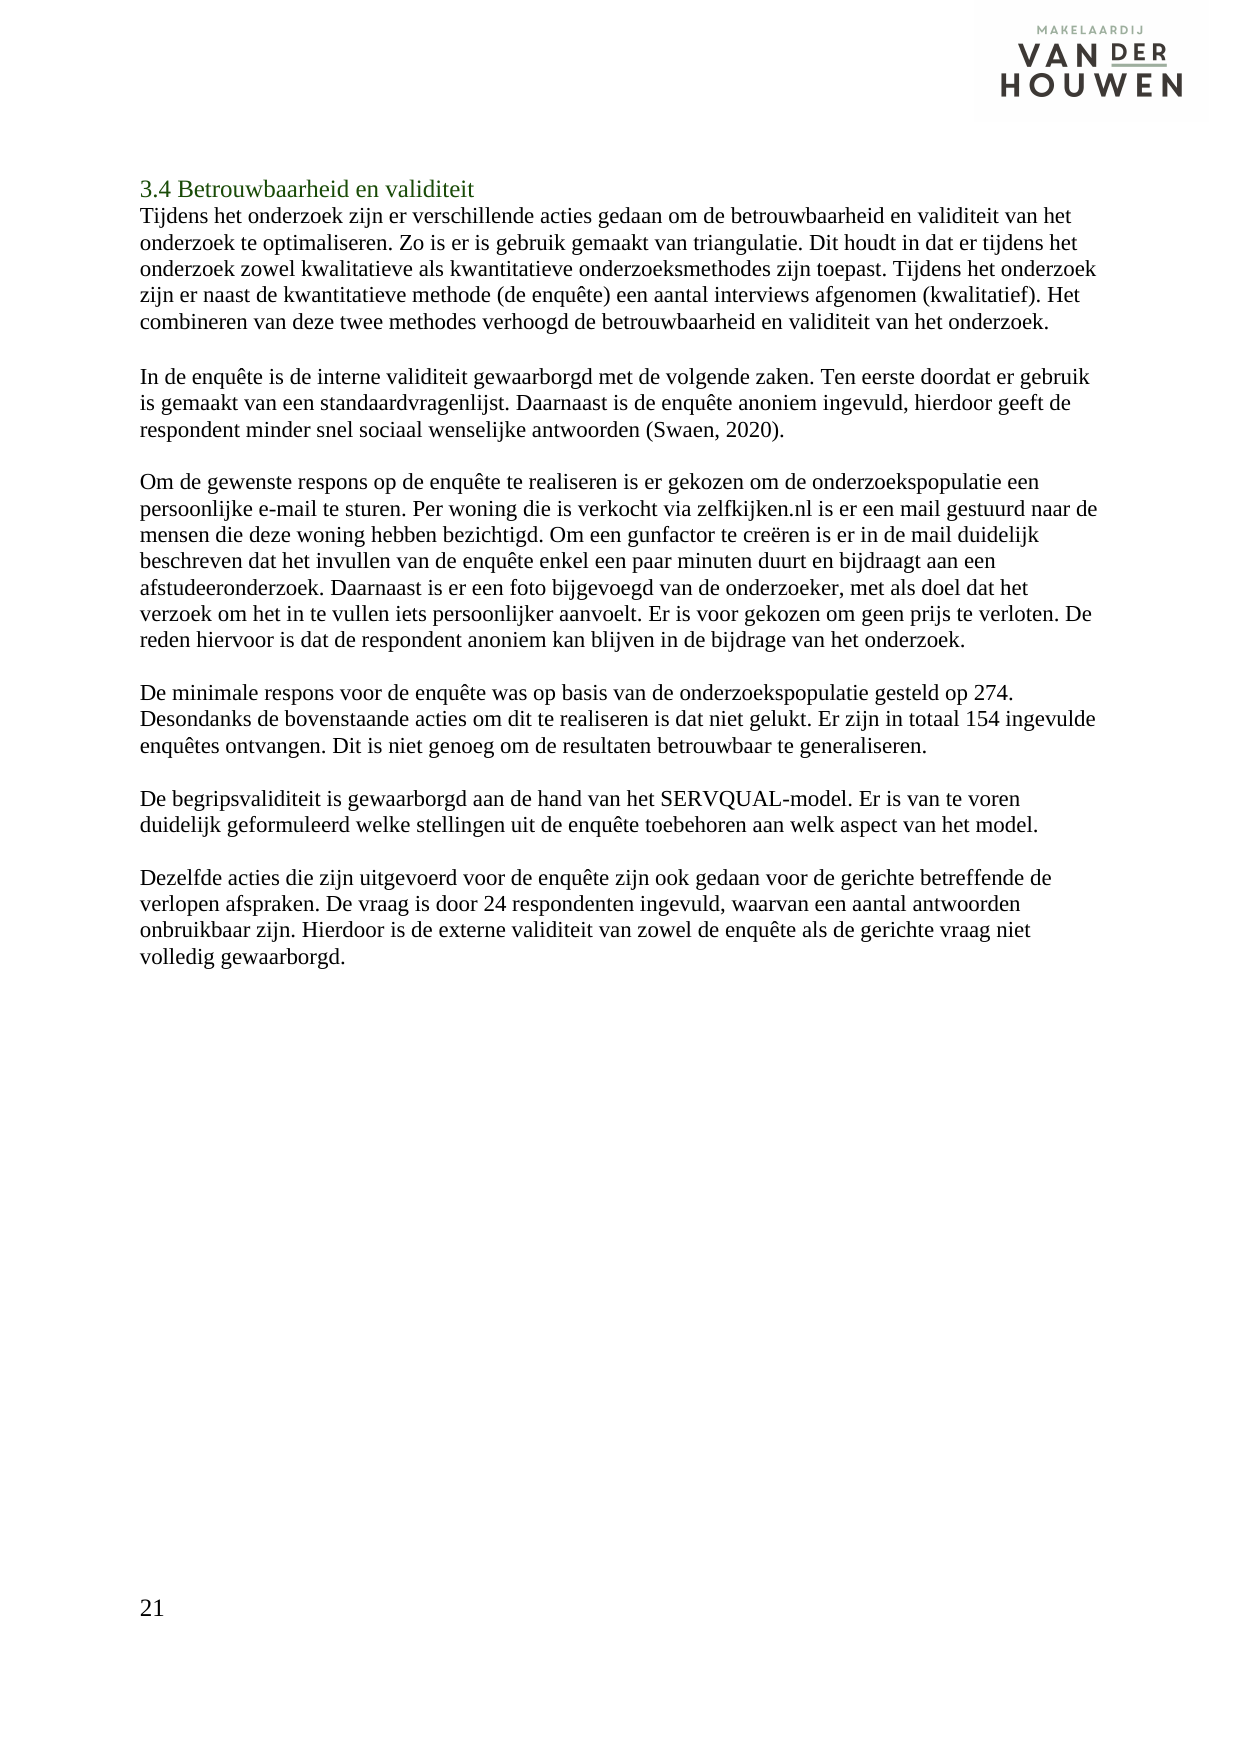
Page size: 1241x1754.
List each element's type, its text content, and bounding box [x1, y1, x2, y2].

text Dezelfde acties die zijn uitgevoerd voor de enquête zijn ook gedaan voor de gerichte betreffende de verlopen afspraken. De vraag is door 24 respondenten ingevuld, waarvan een aantal antwoorden onbruikbaar zijn. Hierdoor is de externe validiteit van zowel de enquête als de gerichte vraag niet volledig gewaarborgd. [139, 864, 1101, 1228]
text Tijdens het onderzoek zijn er verschillende acties gedaan om de betrouwbaarheid en validiteit van het onderzoek te optimaliseren. Zo is er is gebruik gemaakt van triangulatie. Dit houdt in dat er tijdens het onderzoek zowel kwalitatieve als kwantitatieve onderzoeksmethodes zijn toepast. Tijdens het onderzoek zijn er naast de kwantitatieve methode (de enquête) een aantal interviews afgenomen (kwalitatief). Het combineren van deze twee methodes verhoogd de betrouwbaarheid en validiteit van het onderzoek. [139, 202, 1101, 363]
text In de enquête is de interne validiteit gewaarborgd met de volgende zaken. Ten eerste doordat er gebruik is gemaakt van een standaardvragenlijst. Daarnaast is de enquête anoniem ingevuld, hierdoor geeft de respondent minder snel sociaal wenselijke antwoorden (Swaen, 2020). Om de gewenste respons op de enquête te realiseren is er gekozen om de onderzoekspopulatie een persoonlijke e-mail te sturen. Per woning die is verkocht via zelfkijken.nl is er een mail gestuurd naar de mensen die deze woning hebben bezichtigd. Om een gunfactor te creëren is er in de mail duidelijk beschreven dat het invullen van de enquête enkel een paar minuten duurt en bijdraagt aan een afstudeeronderzoek. Daarnaast is er een foto bijgevoegd van de onderzoeker, met als doel dat het verzoek om het in te vullen iets persoonlijker aanvoelt. Er is voor gekozen om geen prijs te verloten. De reden hiervoor is dat de respondent anoniem kan blijven in de bijdrage van het onderzoek. [139, 363, 1101, 653]
picture [974, 0, 1209, 122]
text De begripsvaliditeit is gewaarborgd aan de hand van het SERVQUAL-model. Er is van te voren duidelijk geformuleerd welke stellingen uit de enquête toebehoren aan welk aspect van het model. [139, 784, 1101, 837]
subtitle 3.4 Betrouwbaarheid en validiteit [139, 174, 1101, 202]
text De minimale respons voor de enquête was op basis van de onderzoekspopulatie gesteld op 274. Desondanks de bovenstaande acties om dit te realiseren is dat niet gelukt. Er zijn in totaal 154 ingevulde enquêtes ontvangen. Dit is niet genoeg om de resultaten betrouwbaar te generaliseren. [139, 679, 1101, 758]
